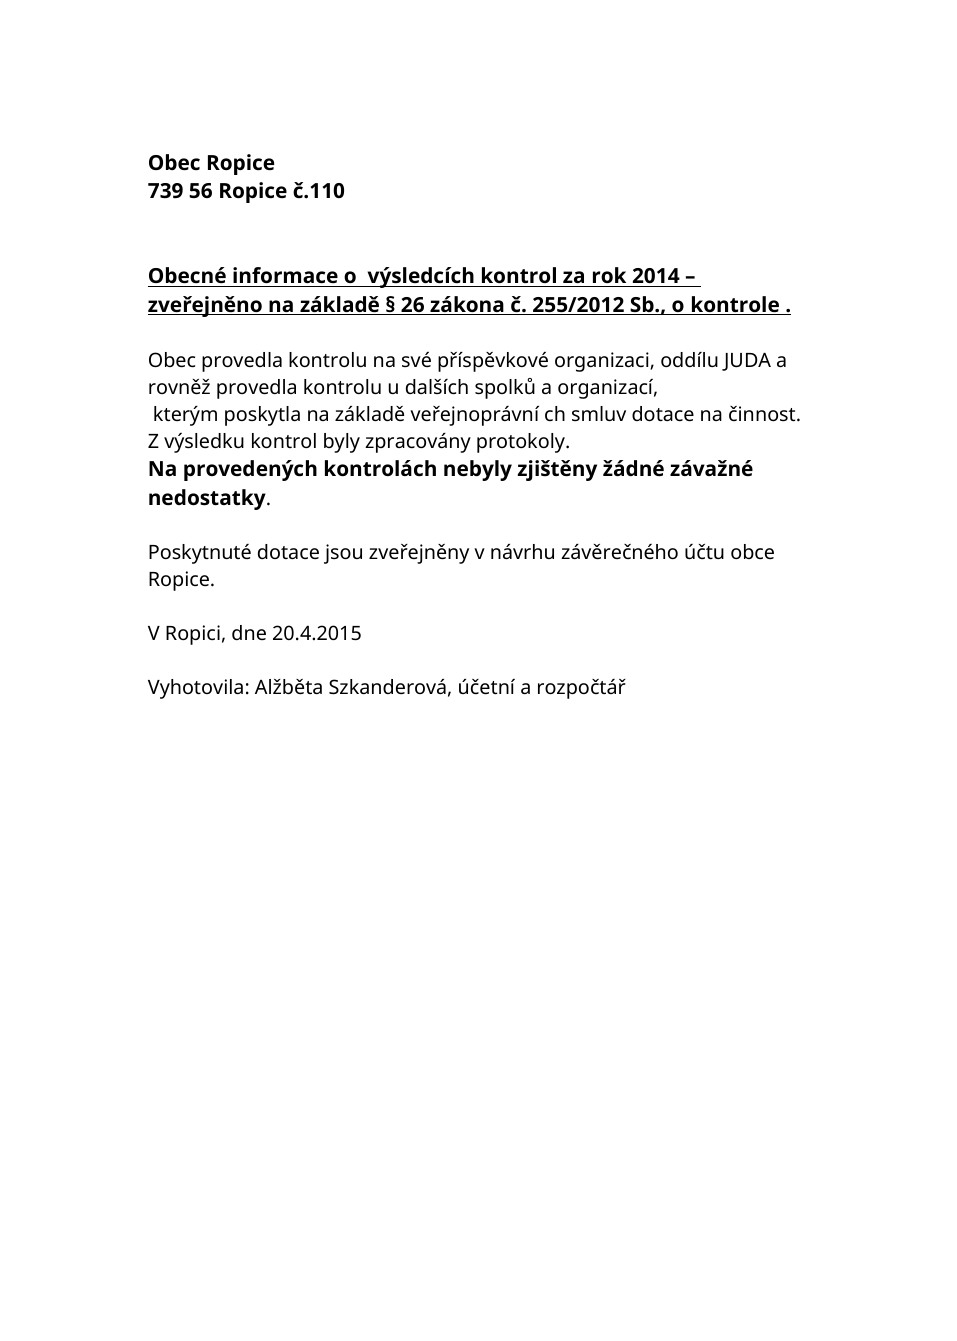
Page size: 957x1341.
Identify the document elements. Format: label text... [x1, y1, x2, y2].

text Poskytnuté dotace jsou zveřejněny v návrhu závěrečného účtu obce Ropice. [148, 538, 809, 592]
text kterým poskytla na základě veřejnoprávní ch smluv dotace na činnost. [148, 401, 809, 428]
text Obecné informace o výsledcích kontrol za rok 2014 – zveřejněno na základě § 26 zákona č. 255/2012 Sb., o kontrole . [148, 261, 809, 318]
text V Ropici, dne 20.4.2015 [148, 619, 809, 646]
text Obec provedla kontrolu na své příspěvkové organizaci, oddílu JUDA a rovněž provedla kontrolu u dalších spolků a organizací, [148, 347, 809, 401]
text Na provedených kontrolách nebyly zjištěny žádné závažné nedostatky. [148, 454, 809, 511]
text Vyhotovila: Alžběta Szkanderová, účetní a rozpočtář [148, 673, 809, 700]
text Z výsledku kontrol byly zpracovány protokoly. [148, 428, 809, 454]
text 739 56 Ropice č.110 [148, 176, 809, 204]
text Obec Ropice [148, 148, 809, 176]
